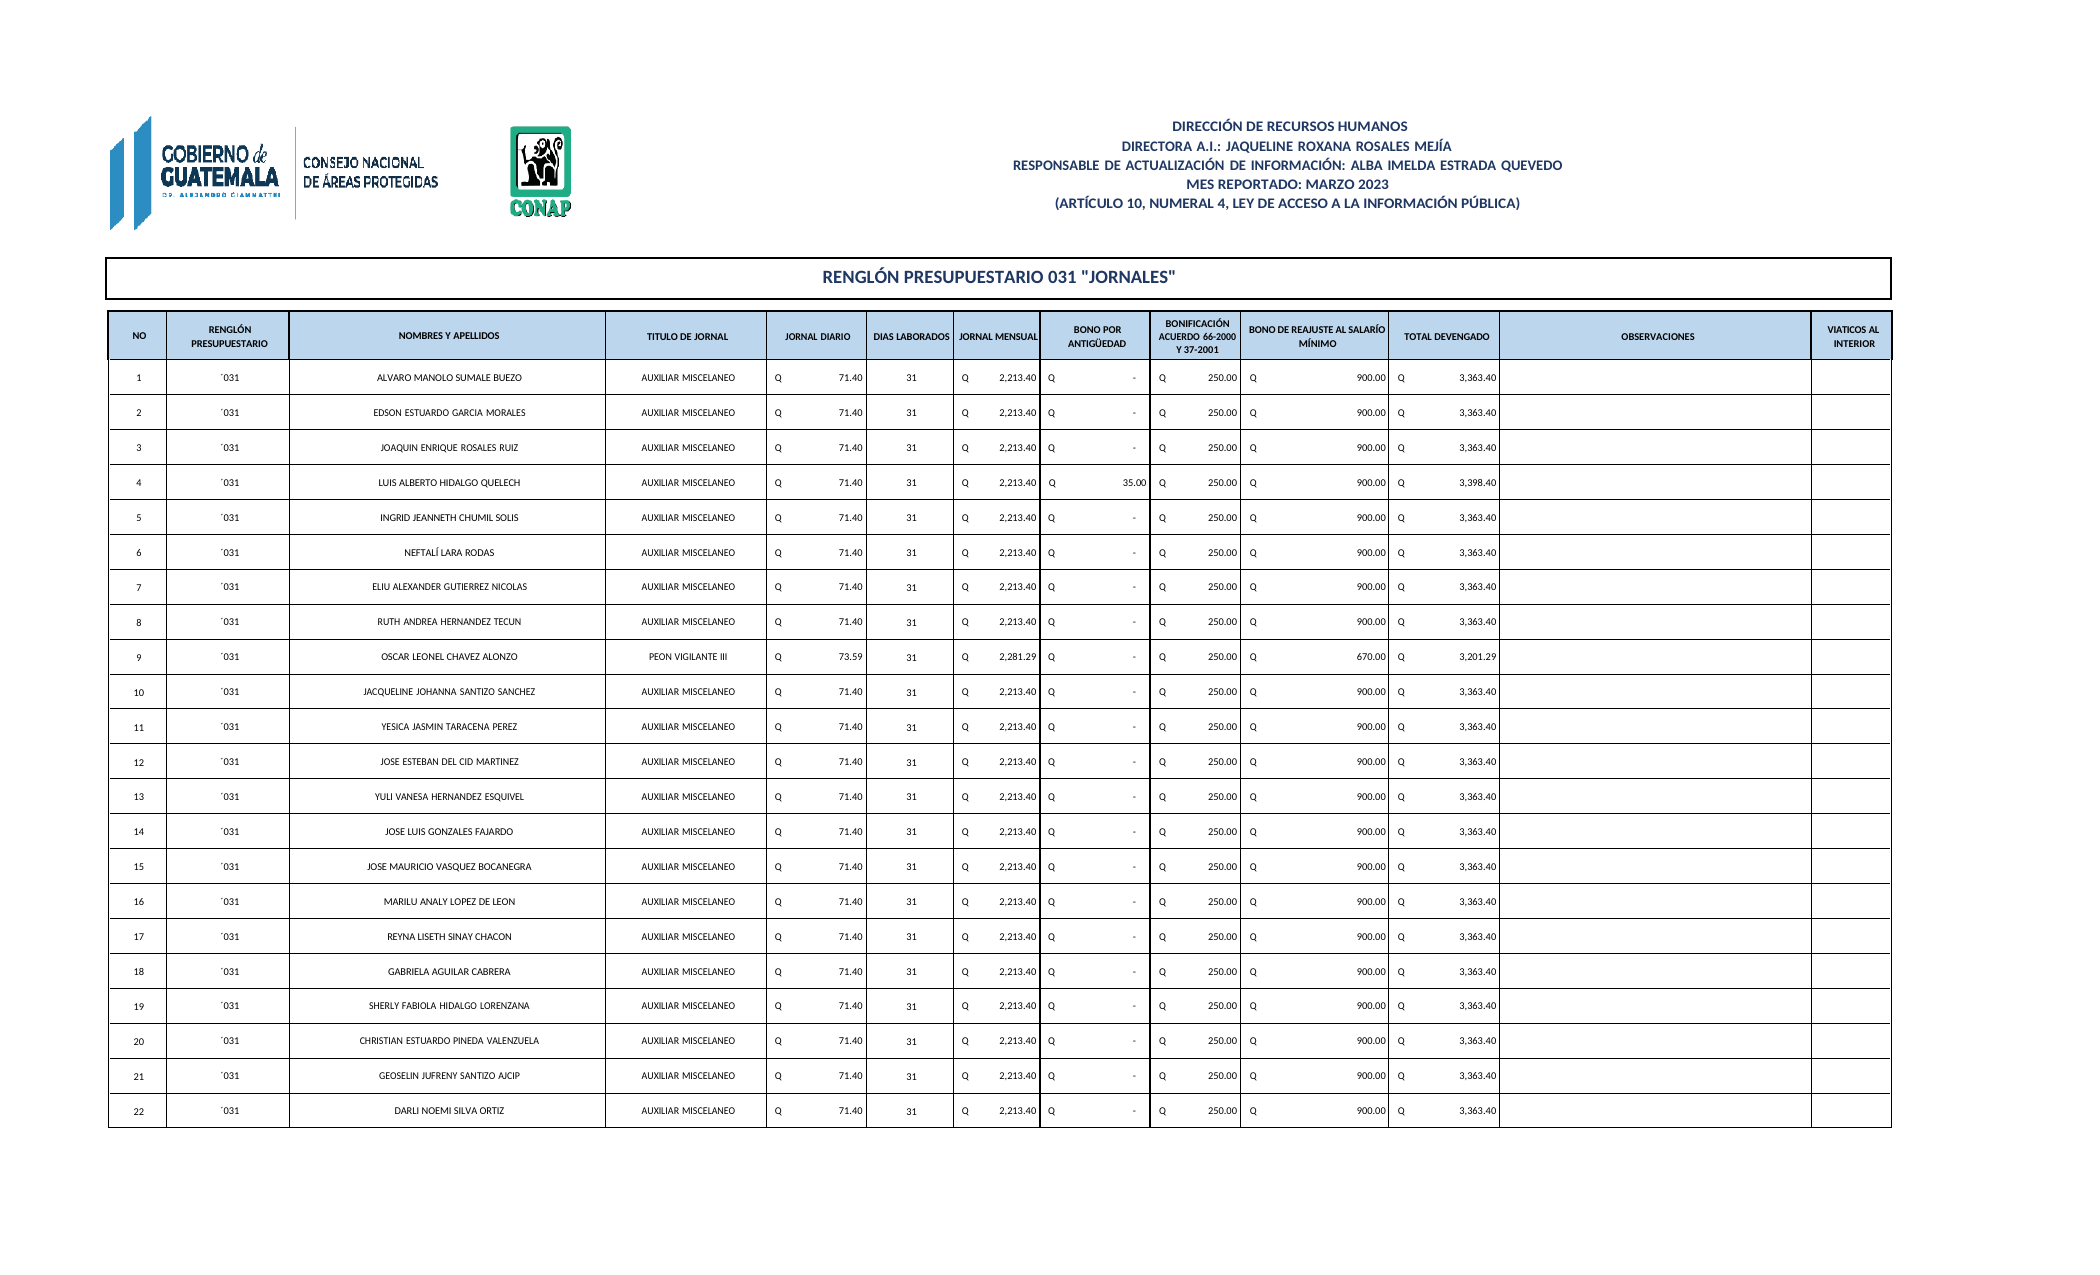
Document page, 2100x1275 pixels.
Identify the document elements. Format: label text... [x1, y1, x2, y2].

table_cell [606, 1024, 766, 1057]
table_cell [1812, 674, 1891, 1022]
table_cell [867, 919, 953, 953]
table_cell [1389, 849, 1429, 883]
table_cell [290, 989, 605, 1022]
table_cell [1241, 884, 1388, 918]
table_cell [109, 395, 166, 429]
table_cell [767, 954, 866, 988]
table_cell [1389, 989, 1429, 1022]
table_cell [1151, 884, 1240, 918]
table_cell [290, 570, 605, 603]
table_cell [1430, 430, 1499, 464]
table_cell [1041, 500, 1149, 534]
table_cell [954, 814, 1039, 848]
picture [105, 113, 572, 244]
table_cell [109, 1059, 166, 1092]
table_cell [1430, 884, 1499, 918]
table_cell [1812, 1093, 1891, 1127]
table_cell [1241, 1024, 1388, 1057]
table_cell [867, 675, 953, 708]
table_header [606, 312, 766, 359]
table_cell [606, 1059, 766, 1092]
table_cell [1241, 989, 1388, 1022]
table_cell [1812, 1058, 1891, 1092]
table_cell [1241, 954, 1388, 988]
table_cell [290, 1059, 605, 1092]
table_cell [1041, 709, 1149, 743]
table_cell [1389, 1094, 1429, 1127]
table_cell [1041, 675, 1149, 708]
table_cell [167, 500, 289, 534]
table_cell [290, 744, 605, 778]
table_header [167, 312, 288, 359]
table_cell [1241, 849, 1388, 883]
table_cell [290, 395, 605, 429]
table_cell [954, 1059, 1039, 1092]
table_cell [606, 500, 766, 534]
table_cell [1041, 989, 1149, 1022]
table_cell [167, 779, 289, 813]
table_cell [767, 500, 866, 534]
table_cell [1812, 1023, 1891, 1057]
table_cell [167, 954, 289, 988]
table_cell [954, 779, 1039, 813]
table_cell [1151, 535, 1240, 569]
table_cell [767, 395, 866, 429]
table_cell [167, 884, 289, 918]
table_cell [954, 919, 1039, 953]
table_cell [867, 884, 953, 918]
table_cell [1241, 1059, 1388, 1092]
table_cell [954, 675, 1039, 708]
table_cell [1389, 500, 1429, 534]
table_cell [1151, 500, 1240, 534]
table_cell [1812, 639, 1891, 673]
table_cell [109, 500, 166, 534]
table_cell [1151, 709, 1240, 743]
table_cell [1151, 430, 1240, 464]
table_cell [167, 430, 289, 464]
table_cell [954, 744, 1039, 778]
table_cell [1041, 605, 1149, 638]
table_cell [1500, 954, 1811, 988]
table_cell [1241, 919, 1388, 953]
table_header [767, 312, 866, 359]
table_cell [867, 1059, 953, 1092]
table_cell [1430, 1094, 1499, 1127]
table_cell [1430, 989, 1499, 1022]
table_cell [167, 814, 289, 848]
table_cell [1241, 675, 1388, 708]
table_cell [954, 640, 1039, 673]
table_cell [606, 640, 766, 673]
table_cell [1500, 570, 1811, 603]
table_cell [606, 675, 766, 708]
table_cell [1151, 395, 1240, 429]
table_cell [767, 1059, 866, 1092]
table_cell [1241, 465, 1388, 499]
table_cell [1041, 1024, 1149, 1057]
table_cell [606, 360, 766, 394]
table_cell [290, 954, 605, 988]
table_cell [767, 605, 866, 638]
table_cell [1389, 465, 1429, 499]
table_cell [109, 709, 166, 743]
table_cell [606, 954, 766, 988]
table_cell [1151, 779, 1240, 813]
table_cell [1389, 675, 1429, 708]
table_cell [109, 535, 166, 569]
text (ARTÍCULO 10, NUMERAL 4, LEY DE ACCESO A LA INFORMACIÓN PÚBLICA) [886, 194, 1689, 212]
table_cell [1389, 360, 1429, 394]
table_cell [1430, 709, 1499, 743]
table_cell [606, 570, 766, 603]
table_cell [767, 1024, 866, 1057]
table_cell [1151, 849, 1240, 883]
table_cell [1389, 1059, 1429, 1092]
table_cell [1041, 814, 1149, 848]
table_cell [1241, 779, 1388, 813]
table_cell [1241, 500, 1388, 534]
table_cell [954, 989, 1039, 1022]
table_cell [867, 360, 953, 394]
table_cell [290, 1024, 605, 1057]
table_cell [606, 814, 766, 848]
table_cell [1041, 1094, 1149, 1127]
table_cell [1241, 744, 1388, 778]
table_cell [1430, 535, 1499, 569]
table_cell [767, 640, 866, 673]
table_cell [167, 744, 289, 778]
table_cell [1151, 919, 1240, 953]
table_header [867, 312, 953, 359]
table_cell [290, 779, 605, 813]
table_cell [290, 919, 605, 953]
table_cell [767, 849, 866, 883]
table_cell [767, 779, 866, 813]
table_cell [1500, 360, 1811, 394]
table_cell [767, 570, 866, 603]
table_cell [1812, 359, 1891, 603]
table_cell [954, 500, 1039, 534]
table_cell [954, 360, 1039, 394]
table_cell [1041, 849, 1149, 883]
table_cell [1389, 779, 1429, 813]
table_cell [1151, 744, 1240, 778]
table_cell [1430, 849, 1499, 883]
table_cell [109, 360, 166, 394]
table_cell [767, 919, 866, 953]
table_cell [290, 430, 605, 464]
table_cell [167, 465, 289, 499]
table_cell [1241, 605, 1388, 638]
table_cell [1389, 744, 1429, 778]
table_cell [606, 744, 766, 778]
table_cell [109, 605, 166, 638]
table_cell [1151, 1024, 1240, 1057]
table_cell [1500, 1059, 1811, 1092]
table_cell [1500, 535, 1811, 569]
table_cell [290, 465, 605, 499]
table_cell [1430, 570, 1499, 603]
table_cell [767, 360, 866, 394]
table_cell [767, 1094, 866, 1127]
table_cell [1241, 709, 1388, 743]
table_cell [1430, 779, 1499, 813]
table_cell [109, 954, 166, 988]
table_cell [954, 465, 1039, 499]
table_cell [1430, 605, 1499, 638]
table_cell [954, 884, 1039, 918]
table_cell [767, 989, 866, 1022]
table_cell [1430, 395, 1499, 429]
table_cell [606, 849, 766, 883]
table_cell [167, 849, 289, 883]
text DIRECCIÓN DE RECURSOS HUMANOS DIRECTORA A.I.: JAQUELINE ROXANA ROSALES MEJÍA [1122, 118, 1476, 154]
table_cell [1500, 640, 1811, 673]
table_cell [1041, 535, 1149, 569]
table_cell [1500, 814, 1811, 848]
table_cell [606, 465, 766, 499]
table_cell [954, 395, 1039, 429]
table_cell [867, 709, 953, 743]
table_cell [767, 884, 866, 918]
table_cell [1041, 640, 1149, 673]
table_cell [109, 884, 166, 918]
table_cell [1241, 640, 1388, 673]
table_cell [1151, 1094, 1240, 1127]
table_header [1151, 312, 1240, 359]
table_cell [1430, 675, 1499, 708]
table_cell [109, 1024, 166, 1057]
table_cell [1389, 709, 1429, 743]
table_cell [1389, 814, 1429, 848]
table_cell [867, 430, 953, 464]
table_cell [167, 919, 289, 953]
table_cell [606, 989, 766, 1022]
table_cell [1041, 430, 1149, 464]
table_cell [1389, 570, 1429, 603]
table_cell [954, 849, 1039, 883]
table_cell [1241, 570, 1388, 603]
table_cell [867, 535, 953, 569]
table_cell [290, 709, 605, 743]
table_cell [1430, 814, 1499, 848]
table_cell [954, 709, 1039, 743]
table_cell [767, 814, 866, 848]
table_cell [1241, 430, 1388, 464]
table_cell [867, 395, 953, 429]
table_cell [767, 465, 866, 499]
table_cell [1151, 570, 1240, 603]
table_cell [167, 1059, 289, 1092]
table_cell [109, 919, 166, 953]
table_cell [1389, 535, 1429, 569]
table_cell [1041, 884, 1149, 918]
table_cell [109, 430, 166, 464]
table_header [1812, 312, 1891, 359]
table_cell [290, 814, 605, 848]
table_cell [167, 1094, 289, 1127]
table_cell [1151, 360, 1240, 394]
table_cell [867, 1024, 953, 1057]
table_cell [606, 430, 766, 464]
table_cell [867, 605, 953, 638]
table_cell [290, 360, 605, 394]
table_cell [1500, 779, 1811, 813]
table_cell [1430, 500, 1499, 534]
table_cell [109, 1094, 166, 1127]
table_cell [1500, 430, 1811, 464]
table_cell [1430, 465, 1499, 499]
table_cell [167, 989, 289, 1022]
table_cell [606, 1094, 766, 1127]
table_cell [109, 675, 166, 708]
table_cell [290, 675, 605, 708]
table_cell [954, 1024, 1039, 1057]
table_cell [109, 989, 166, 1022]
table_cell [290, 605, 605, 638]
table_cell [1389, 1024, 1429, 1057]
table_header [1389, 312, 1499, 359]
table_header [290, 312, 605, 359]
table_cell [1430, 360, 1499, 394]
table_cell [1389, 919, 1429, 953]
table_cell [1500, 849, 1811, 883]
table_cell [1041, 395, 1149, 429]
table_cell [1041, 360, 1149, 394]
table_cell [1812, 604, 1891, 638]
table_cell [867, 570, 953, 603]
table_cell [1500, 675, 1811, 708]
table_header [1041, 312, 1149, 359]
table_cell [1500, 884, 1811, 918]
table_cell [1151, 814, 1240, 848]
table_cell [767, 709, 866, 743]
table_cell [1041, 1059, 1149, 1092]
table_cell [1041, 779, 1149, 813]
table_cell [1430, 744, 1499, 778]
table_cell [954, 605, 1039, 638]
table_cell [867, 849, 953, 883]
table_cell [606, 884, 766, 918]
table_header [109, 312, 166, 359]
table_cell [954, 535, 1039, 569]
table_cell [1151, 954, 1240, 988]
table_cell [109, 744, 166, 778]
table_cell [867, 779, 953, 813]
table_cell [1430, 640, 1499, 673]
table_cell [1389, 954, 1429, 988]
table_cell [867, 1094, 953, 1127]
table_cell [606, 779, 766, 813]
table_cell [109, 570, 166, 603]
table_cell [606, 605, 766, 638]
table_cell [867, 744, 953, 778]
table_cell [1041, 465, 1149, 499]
text RESPONSABLE DE ACTUALIZACIÓN DE INFORMACIÓN: ALBA IMELDA ESTRADA QUEVEDO MES REPORTADO: MARZO 2023 [1011, 156, 1564, 193]
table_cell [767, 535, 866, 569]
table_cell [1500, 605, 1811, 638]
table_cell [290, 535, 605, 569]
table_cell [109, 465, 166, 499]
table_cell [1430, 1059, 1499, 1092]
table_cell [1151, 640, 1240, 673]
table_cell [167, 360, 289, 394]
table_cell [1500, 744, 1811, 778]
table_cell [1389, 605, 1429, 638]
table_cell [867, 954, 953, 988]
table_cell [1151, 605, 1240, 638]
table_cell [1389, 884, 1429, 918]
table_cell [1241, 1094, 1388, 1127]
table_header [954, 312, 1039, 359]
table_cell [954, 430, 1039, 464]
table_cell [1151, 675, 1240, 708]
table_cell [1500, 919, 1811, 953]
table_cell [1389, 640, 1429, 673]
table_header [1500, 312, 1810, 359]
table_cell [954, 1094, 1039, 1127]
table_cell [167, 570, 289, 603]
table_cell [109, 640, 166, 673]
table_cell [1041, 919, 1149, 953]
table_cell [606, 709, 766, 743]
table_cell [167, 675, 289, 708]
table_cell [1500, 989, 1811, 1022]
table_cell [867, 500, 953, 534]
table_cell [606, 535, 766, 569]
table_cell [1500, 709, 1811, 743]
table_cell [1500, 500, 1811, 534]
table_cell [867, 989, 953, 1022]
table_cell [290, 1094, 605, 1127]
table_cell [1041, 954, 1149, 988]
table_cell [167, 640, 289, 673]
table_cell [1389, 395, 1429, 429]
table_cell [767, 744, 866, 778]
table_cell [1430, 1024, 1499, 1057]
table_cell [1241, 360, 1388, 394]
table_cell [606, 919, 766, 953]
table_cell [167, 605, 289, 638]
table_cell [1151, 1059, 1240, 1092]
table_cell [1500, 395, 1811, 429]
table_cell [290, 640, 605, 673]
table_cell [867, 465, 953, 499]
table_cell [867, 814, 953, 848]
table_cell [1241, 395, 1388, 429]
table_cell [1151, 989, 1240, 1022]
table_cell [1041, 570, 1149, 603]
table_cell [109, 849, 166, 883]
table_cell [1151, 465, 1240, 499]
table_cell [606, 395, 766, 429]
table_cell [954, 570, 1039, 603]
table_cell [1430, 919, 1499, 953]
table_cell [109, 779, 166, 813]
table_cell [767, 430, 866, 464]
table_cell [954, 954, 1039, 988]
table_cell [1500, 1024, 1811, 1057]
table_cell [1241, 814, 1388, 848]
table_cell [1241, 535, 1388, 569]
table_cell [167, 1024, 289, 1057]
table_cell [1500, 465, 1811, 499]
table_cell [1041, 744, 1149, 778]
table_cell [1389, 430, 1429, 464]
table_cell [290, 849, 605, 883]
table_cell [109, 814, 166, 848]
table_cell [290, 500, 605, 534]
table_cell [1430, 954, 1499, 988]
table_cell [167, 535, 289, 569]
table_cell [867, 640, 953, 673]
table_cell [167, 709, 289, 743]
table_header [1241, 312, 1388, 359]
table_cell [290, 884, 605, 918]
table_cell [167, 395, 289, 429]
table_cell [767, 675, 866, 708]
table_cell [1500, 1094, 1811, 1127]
